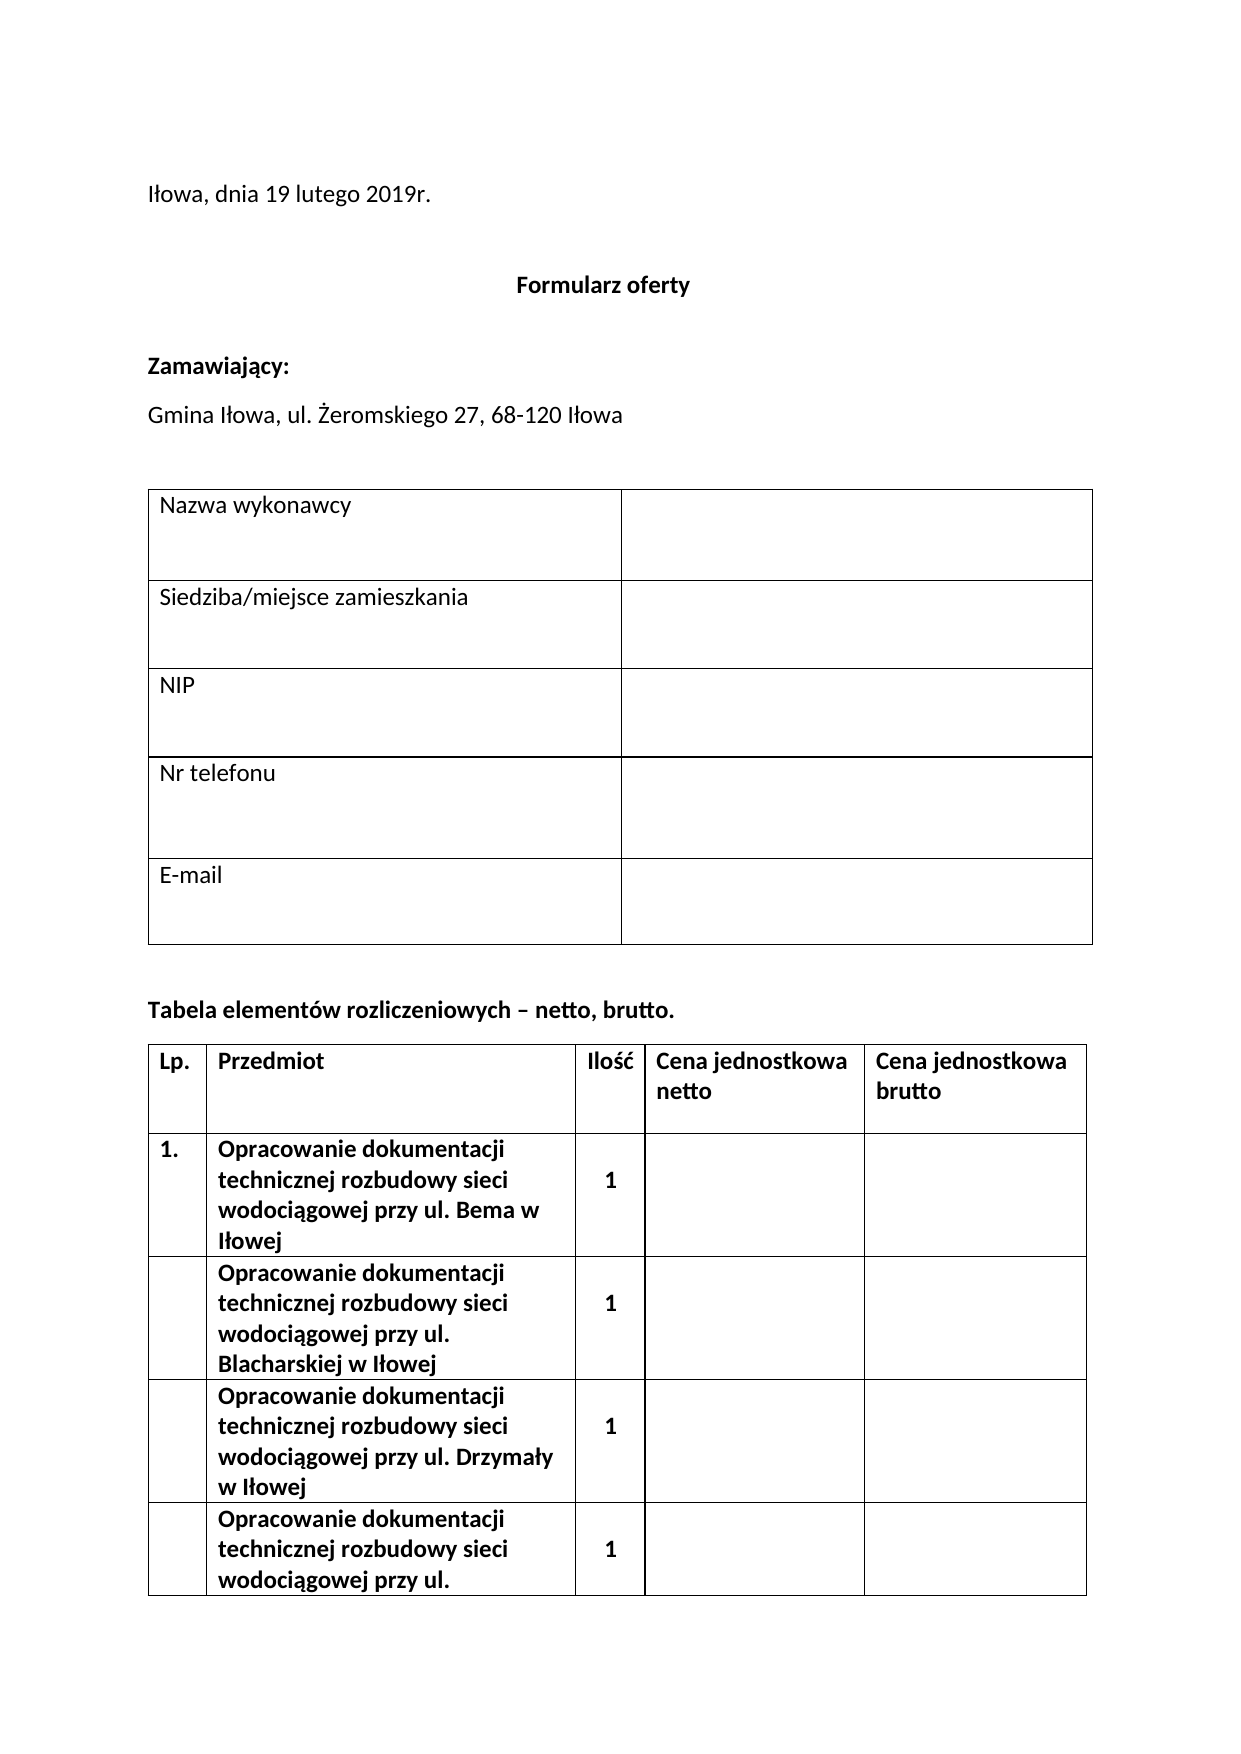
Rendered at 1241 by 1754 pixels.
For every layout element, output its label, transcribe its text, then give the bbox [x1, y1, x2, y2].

table_cell Opracowanie dokumentacji technicznej rozbudowy sieci wodociągowej przy ul. Blacharskiej w Iłowej [207, 1257, 575, 1379]
table_cell [646, 1134, 864, 1256]
table_cell [149, 1380, 206, 1502]
table_cell 1 [576, 1380, 644, 1502]
text Zamawiający: [148, 350, 1093, 380]
text Tabela elementów rozliczeniowych – netto, brutto. [148, 994, 1093, 1025]
table_cell Opracowanie dokumentacji technicznej rozbudowy sieci wodociągowej przy ul. Bema w Iłowej [207, 1134, 575, 1256]
table_cell [622, 669, 1092, 756]
table_cell Nr telefonu [149, 758, 621, 858]
table_cell [149, 1257, 206, 1379]
table_cell Siedziba/miejsce zamieszkania [149, 581, 621, 668]
table_cell 1 [576, 1257, 644, 1379]
table_header [622, 490, 1092, 580]
table_cell [149, 1503, 206, 1594]
table_header Przedmiot [207, 1045, 575, 1132]
text Iłowa, dnia 19 lutego 2019r. [148, 178, 1093, 209]
table_cell [865, 1380, 1086, 1502]
table_cell [622, 859, 1092, 944]
table_cell [865, 1257, 1086, 1379]
table_cell [622, 758, 1092, 858]
table_cell Opracowanie dokumentacji technicznej rozbudowy sieci wodociągowej przy ul. Drzymały w Iłowej [207, 1380, 575, 1502]
table_cell 1 [576, 1503, 644, 1594]
table_cell [646, 1380, 864, 1502]
table_header Lp. [149, 1045, 206, 1132]
table_cell [865, 1503, 1086, 1594]
table_header Nazwa wykonawcy [149, 490, 621, 580]
table_cell [622, 581, 1092, 668]
table_cell E-mail [149, 859, 621, 944]
table_cell NIP [149, 669, 621, 756]
table_cell [646, 1257, 864, 1379]
table_header Cena jednostkowa netto [646, 1045, 864, 1132]
table_cell [865, 1134, 1086, 1256]
table_header Ilość [576, 1045, 644, 1132]
table_header Cena jednostkowa brutto [865, 1045, 1086, 1132]
text Gmina Iłowa, ul. Żeromskiego 27, 68-120 Iłowa [148, 399, 1093, 430]
table_cell [646, 1503, 864, 1594]
table_cell 1 [576, 1134, 644, 1256]
text Formularz oferty [223, 270, 1093, 300]
table_cell 1. [149, 1134, 206, 1256]
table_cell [207, 1503, 575, 1594]
